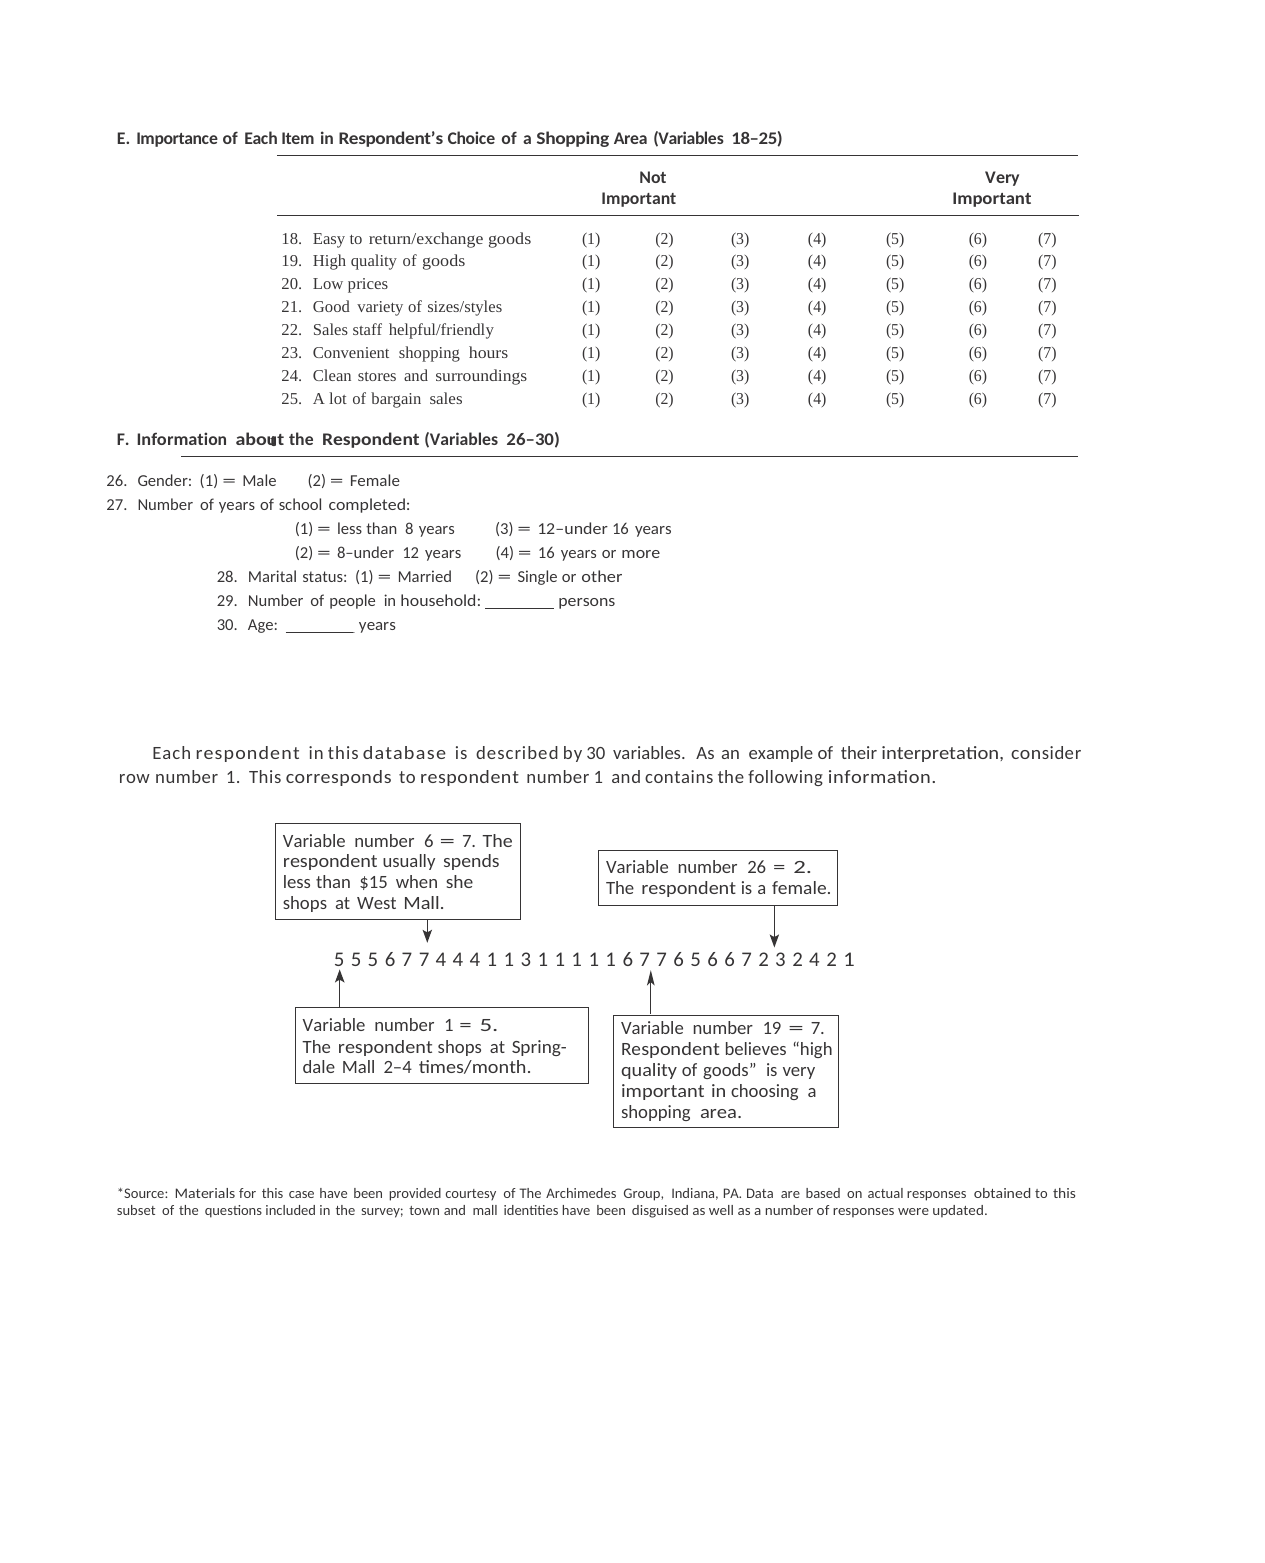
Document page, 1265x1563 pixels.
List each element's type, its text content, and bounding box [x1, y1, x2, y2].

text F. Information about the Respondent (Variables 26–30) [117, 429, 1096, 450]
text Variable number 26 = 2. The respondent is a female. [606, 857, 833, 899]
text (1) = less than 8 years (3) = 12–under 16 years [294, 518, 1096, 538]
text 30. Age: years [217, 614, 1096, 635]
text Not Very [545, 166, 1113, 187]
text Each respondent in this database is described by 30 variables. As an example of their interpretation, consider row number 1. This corresponds to respondent number 1 and contains the following information. [119, 741, 1087, 788]
text 29. Number of people in household: persons [217, 590, 1096, 611]
text 28. Marital status: (1) = Married (2) = Single or other [217, 566, 1096, 587]
text Variable number 1 = 5. [302, 1013, 564, 1036]
text Variable number 6 = 7. The respondent usually spends less than $15 when she [283, 830, 516, 893]
text The respondent shops at Spring- dale Mall 2–4 times/month. [302, 1036, 567, 1078]
text E. Importance of Each Item in Respondent’s Choice of a Shopping Area (Variables 18–25) [117, 127, 1096, 149]
text Variable number 19 = 7. Respondent believes “high quality of goods” is very important in choosing a shopping area. [621, 1018, 871, 1122]
text 26. Gender: (1) = Male (2) = Female [106, 470, 1096, 490]
text Important Important [519, 188, 1113, 208]
text 27. Number of years of school completed: [106, 494, 1096, 514]
text (2) = 8–under 12 years (4) = 16 years or more [294, 542, 1096, 563]
text 5 5 5 6 7 7 4 4 4 1 1 3 1 1 1 1 1 6 7 7 6 5 6 6 7 2 3 2 4 2 1 [333, 947, 1096, 970]
text shops at West Mall. [283, 893, 513, 913]
text *Source: Materials for this case have been provided courtesy of The Archimedes Group, Indiana, PA. Data are based on actual responses obtained to this subset of the questions included in the survey; town and mall identities have been disguised as well as a number of responses were updated. [117, 1185, 1088, 1218]
